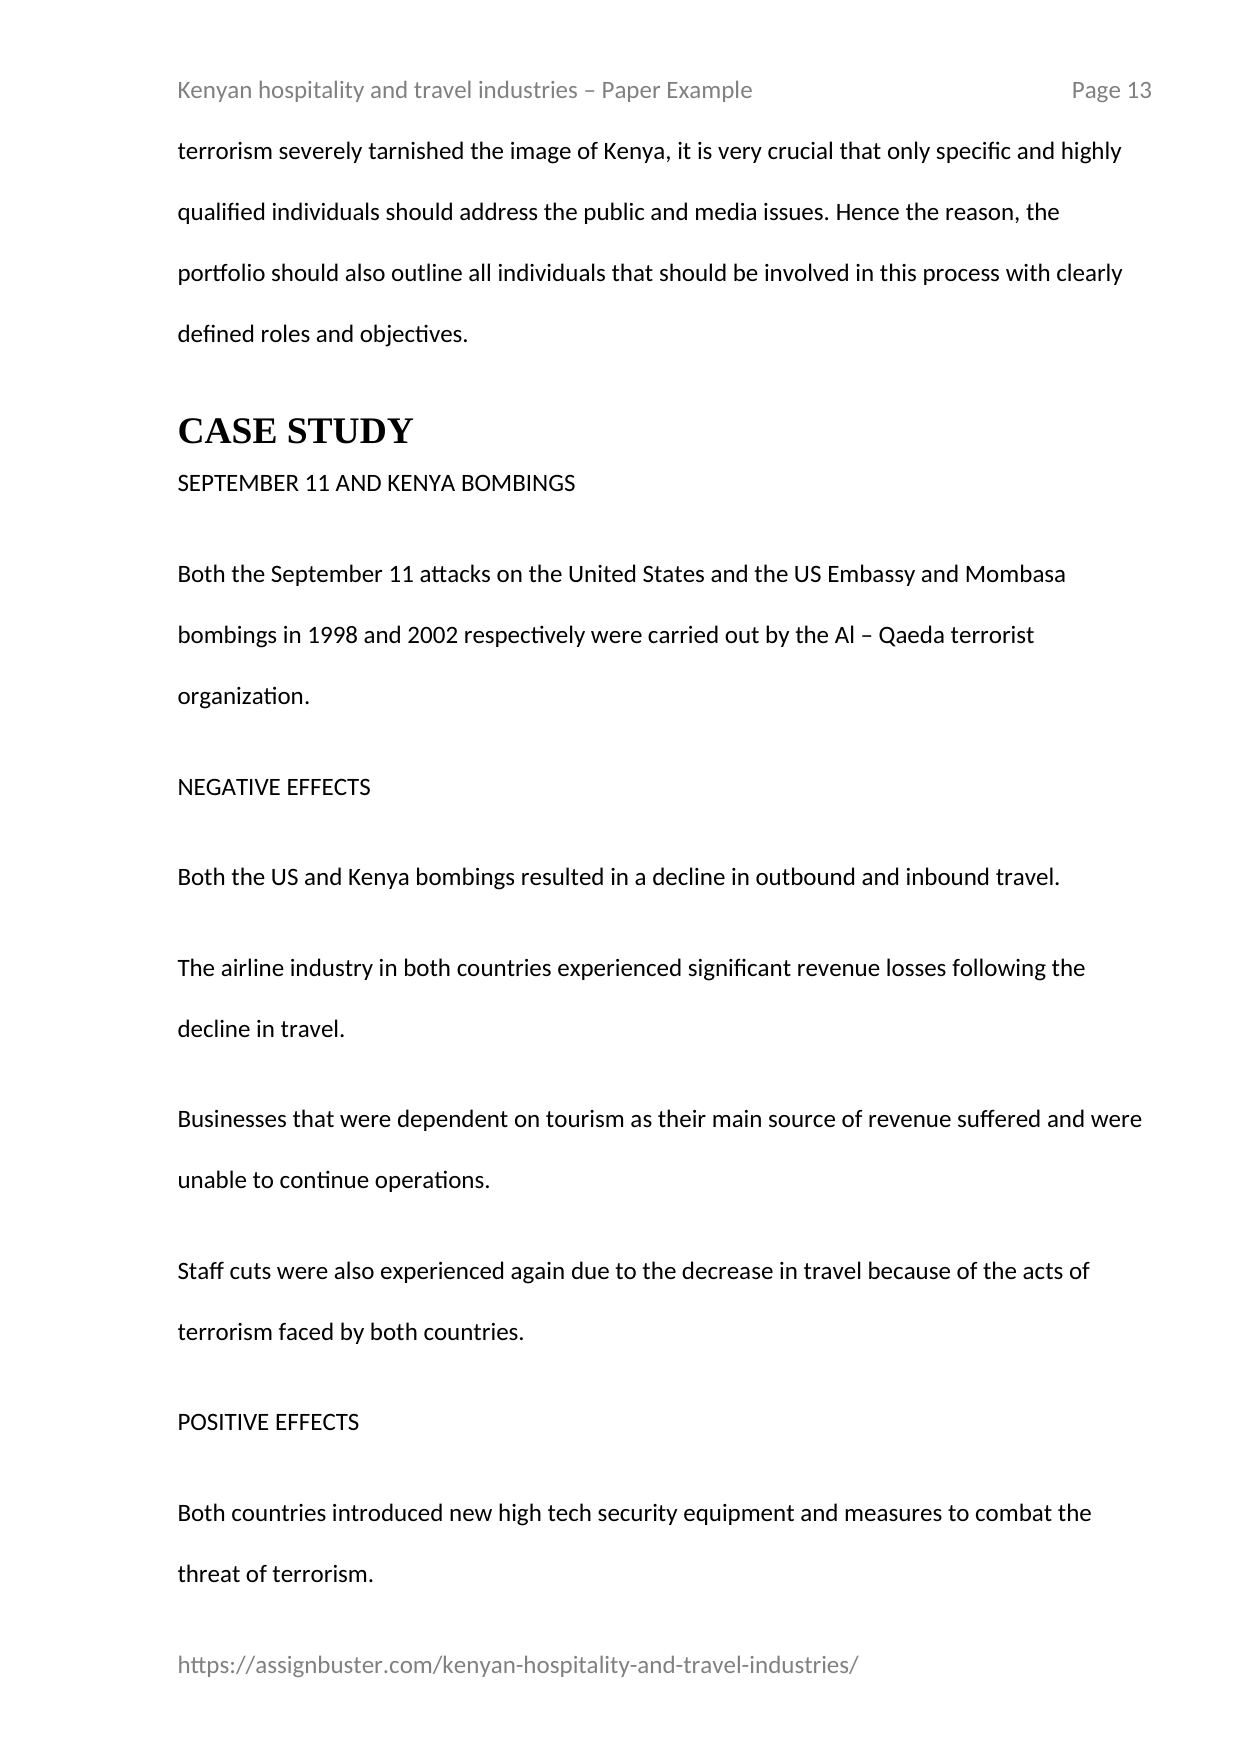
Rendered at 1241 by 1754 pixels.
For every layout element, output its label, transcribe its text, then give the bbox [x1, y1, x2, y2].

text The airline industry in both countries experienced significant revenue losses following the decline in travel. [177, 952, 1152, 1043]
text SEPTEMBER 11 AND KENYA BOMBINGS [177, 467, 1152, 498]
text POSITIVE EFFECTS [177, 1406, 1152, 1437]
text Both the US and Kenya bombings resulted in a decline in outbound and inbound travel. [177, 861, 1152, 892]
text Businesses that were dependent on tourism as their main source of revenue suffered and were unable to continue operations. [177, 1103, 1152, 1195]
text Both the September 11 attacks on the United States and the US Embassy and Mombasa bombings in 1998 and 2002 respectively were carried out by the Al – Qaeda terrorist organization. [177, 558, 1152, 711]
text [177, 135, 1152, 348]
text NEGATIVE EFFECTS [177, 771, 1152, 801]
subtitle CASE STUDY [177, 408, 1152, 452]
text Staff cuts were also experienced again due to the decrease in travel because of the acts of terrorism faced by both countries. [177, 1255, 1152, 1346]
text Both countries introduced new high tech security equipment and measures to combat the threat of terrorism. [177, 1497, 1152, 1588]
